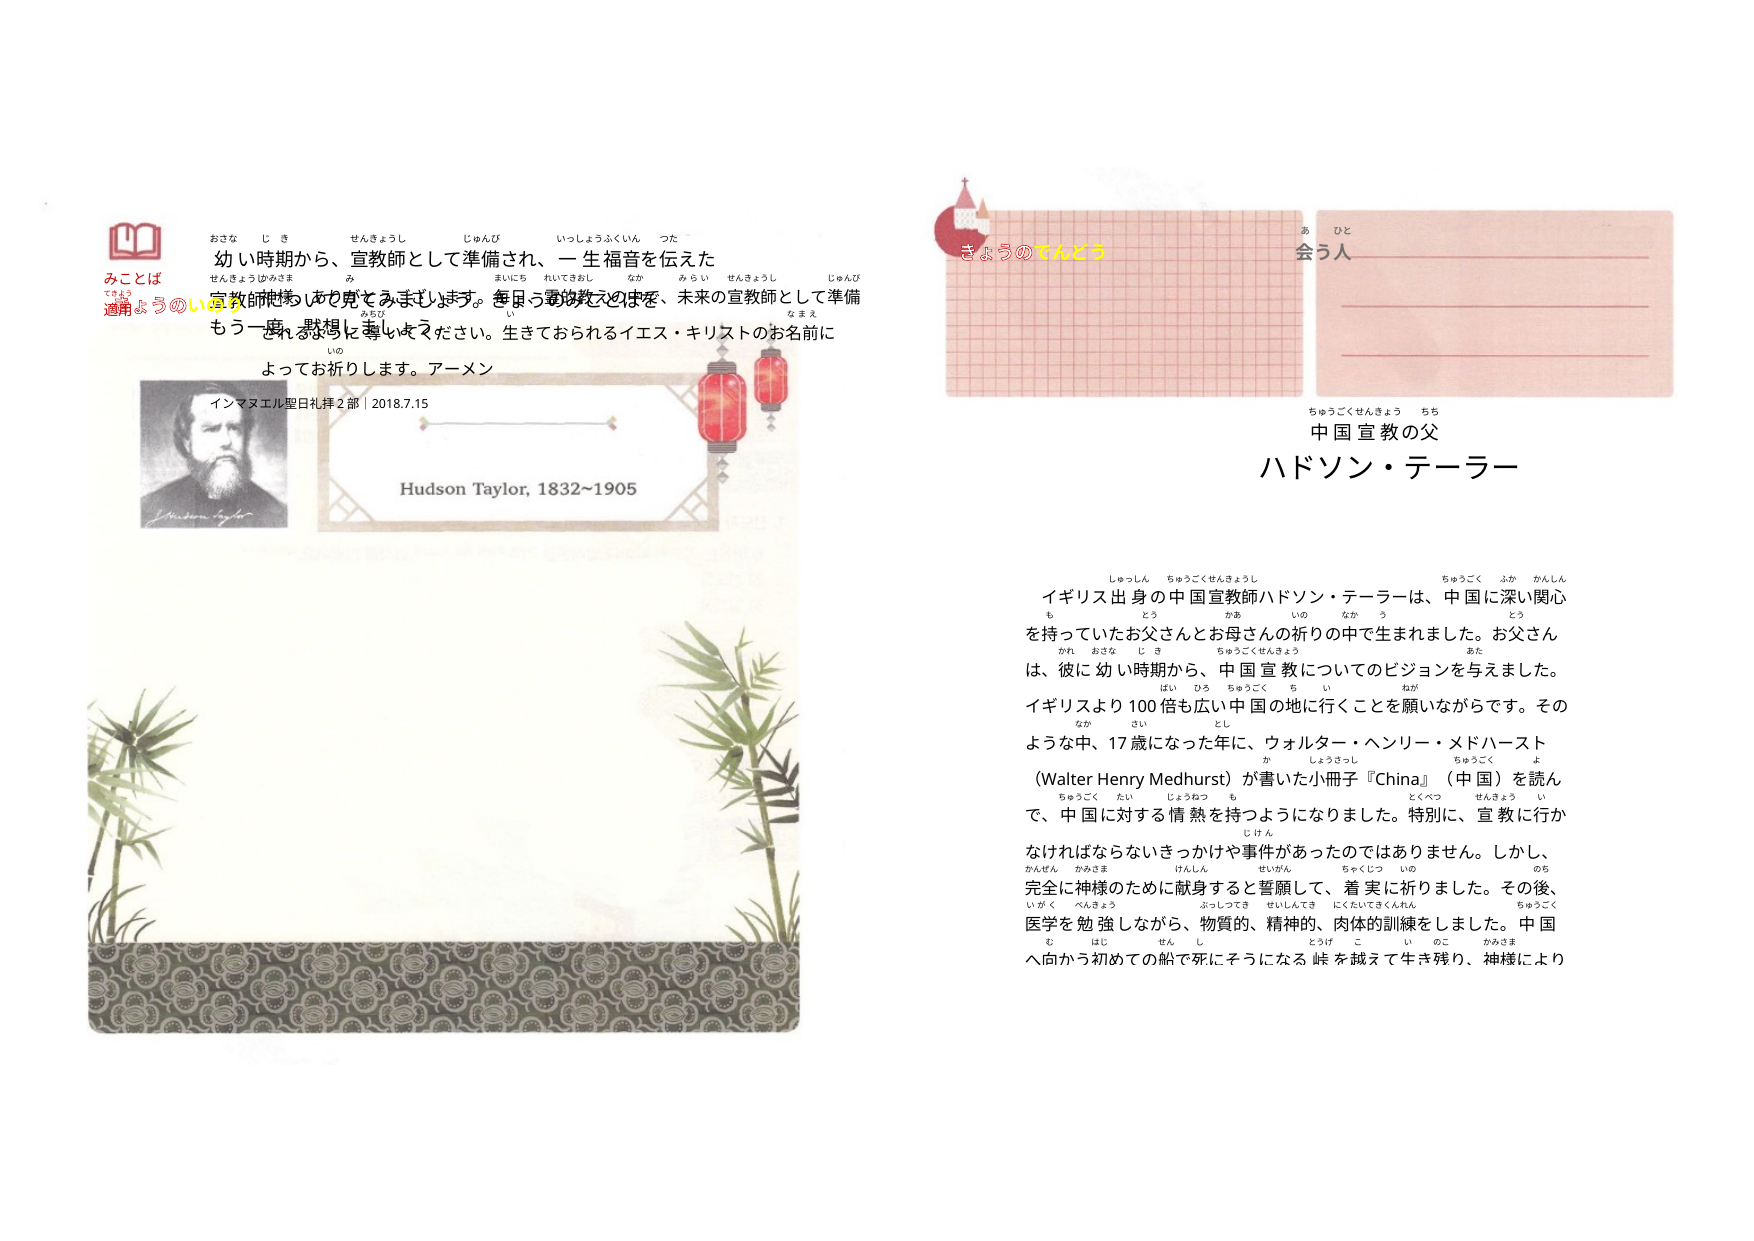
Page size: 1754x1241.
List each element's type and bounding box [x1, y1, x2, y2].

picture [898, 167, 1712, 447]
picture [33, 177, 846, 1065]
